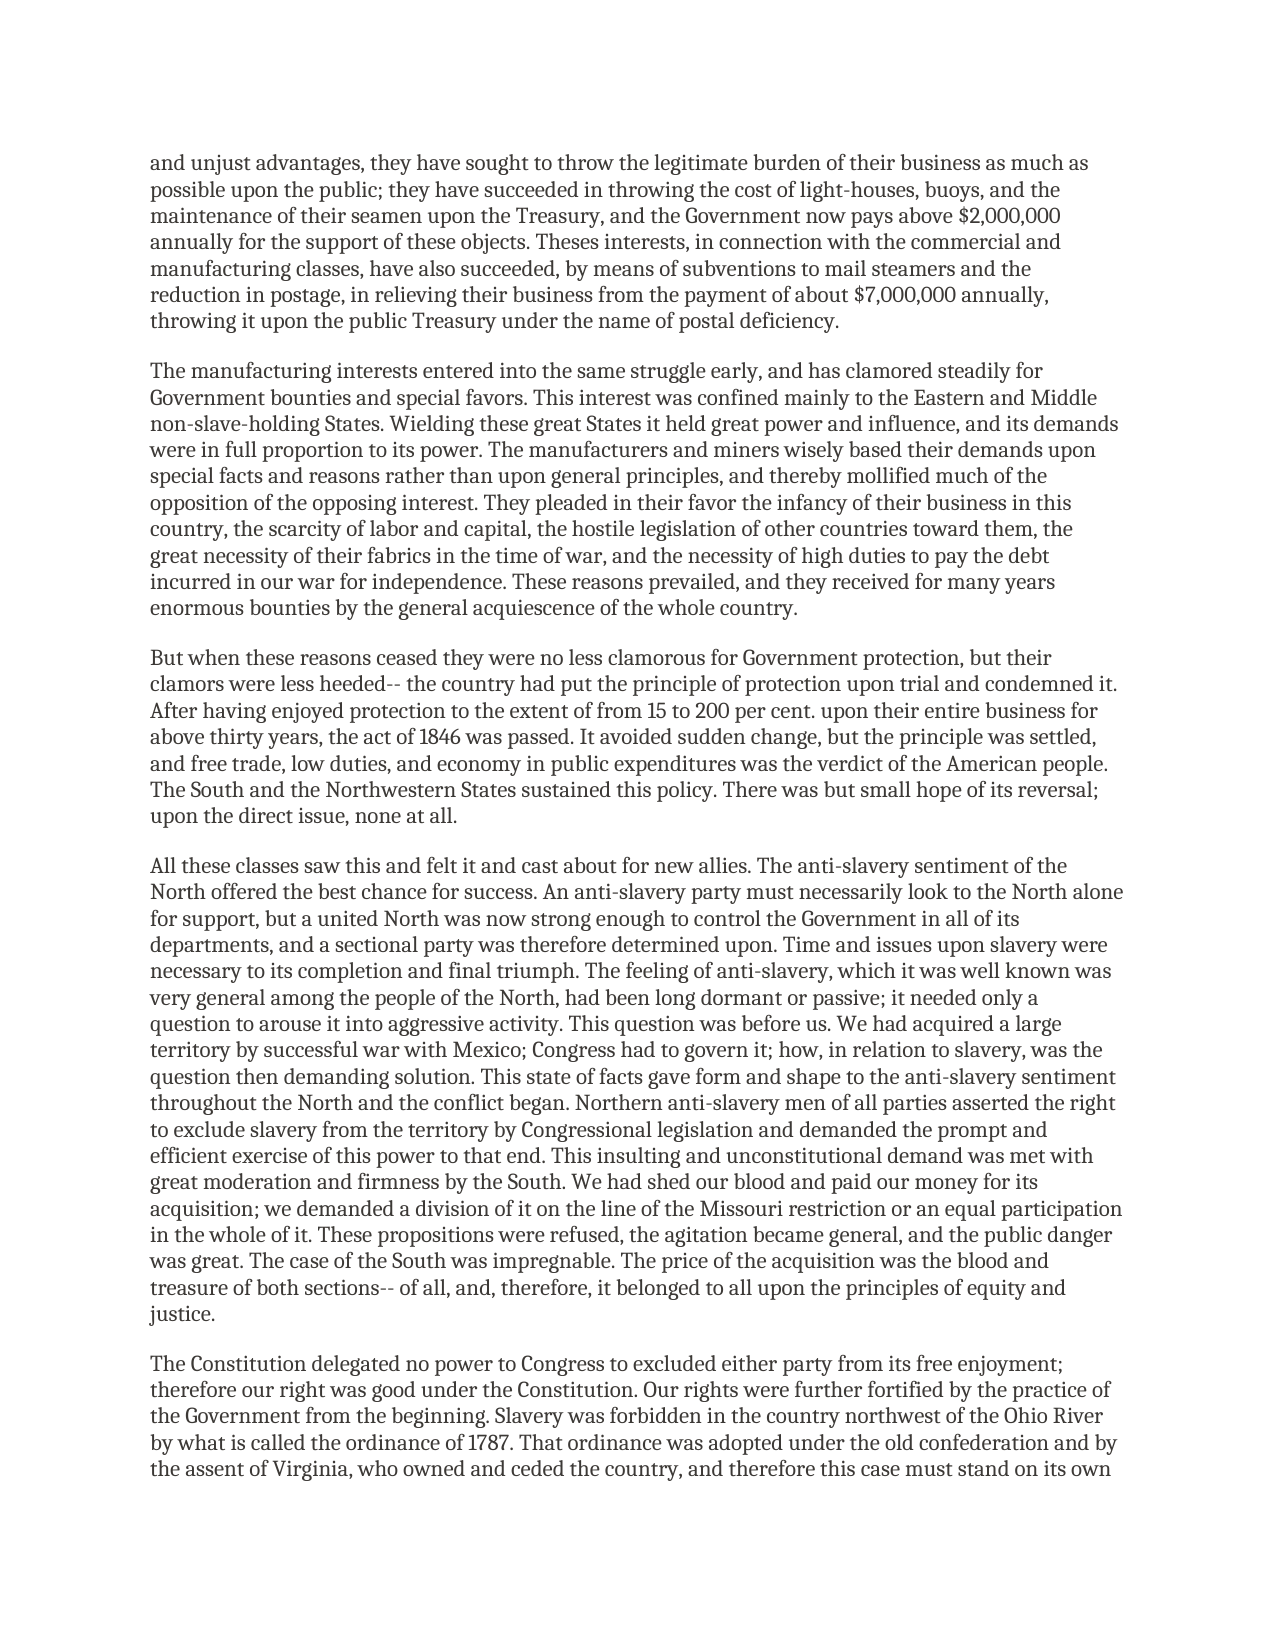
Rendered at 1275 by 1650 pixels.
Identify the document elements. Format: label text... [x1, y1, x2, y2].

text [150, 1351, 1125, 1482]
text All these classes saw this and felt it and cast about for new allies. The anti-slavery sentiment of the North offered the best chance for success. An anti-slavery party must necessarily look to the North alone for support, but a united North was now strong enough to control the Government in all of its departments, and a sectional party was therefore determined upon. Time and issues upon slavery were necessary to its completion and final triumph. The feeling of anti-slavery, which it was well known was very general among the people of the North, had been long dormant or passive; it needed only a question to arouse it into aggressive activity. This question was before us. We had acquired a large territory by successful war with Mexico; Congress had to govern it; how, in relation to slavery, was the question then demanding solution. This state of facts gave form and shape to the anti-slavery sentiment throughout the North and the conflict began. Northern anti-slavery men of all parties asserted the right to exclude slavery from the territory by Congressional legislation and demanded the prompt and efficient exercise of this power to that end. This insulting and unconstitutional demand was met with great moderation and firmness by the South. We had shed our blood and paid our money for its acquisition; we demanded a division of it on the line of the Missouri restriction or an equal participation in the whole of it. These propositions were refused, the agitation became general, and the public danger was great. The case of the South was impregnable. The price of the acquisition was the blood and treasure of both sections-- of all, and, therefore, it belonged to all upon the principles of equity and justice. [150, 853, 1125, 1327]
text The manufacturing interests entered into the same struggle early, and has clamored steadily for Government bounties and special favors. This interest was confined mainly to the Eastern and Middle non-slave-holding States. Wielding these great States it held great power and influence, and its demands were in full proportion to its power. The manufacturers and miners wisely based their demands upon special facts and reasons rather than upon general principles, and thereby mollified much of the opposition of the opposing interest. They pleaded in their favor the infancy of their business in this country, the scarcity of labor and capital, the hostile legislation of other countries toward them, the great necessity of their fabrics in the time of war, and the necessity of high duties to pay the debt incurred in our war for independence. These reasons prevailed, and they received for many years enormous bounties by the general acquiescence of the whole country. [150, 358, 1125, 621]
text But when these reasons ceased they were no less clamorous for Government protection, but their clamors were less heeded-- the country had put the principle of protection upon trial and condemned it. After having enjoyed protection to the extent of from 15 to 200 per cent. upon their entire business for above thirty years, the act of 1846 was passed. It avoided sudden change, but the principle was settled, and free trade, low duties, and economy in public expenditures was the verdict of the American people. The South and the Northwestern States sustained this policy. There was but small hope of its reversal; upon the direct issue, none at all. [150, 645, 1125, 829]
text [150, 150, 1125, 334]
